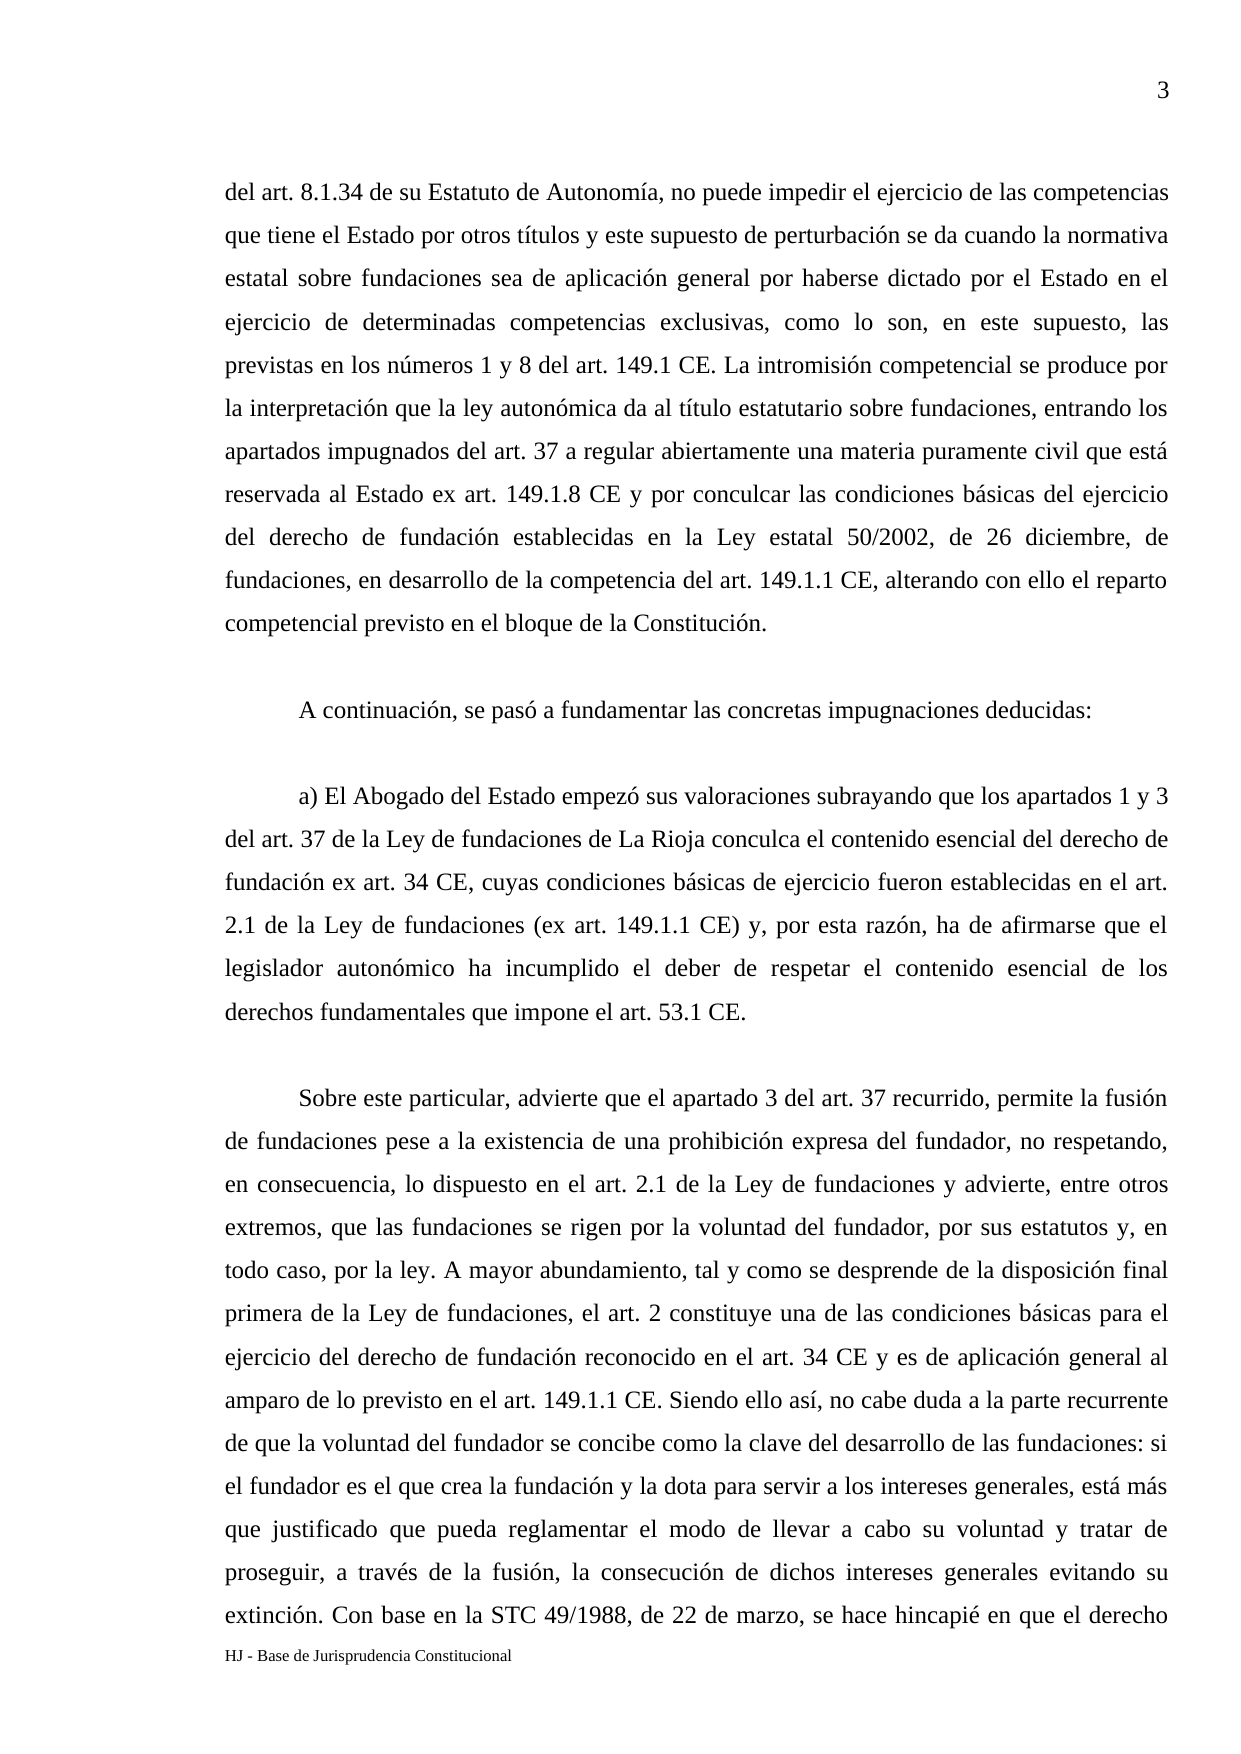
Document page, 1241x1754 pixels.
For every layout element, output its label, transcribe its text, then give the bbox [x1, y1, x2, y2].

text A continuación, se pasó a fundamentar las concretas impugnaciones deducidas: [224, 695, 1169, 723]
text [224, 177, 1169, 637]
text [224, 1083, 1169, 1629]
text a) El Abogado del Estado empezó sus valoraciones subrayando que los apartados 1 y 3 del art. 37 de la Ley de fundaciones de La Rioja conculca el contenido esencial del derecho de fundación ex art. 34 CE, cuyas condiciones básicas de ejercicio fueron establecidas en el art. 2.1 de la Ley de fundaciones (ex art. 149.1.1 CE) y, por esta razón, ha de afirmarse que el legislador autonómico ha incumplido el deber de respetar el contenido esencial de los derechos fundamentales que impone el art. 53.1 CE. [224, 781, 1169, 1025]
